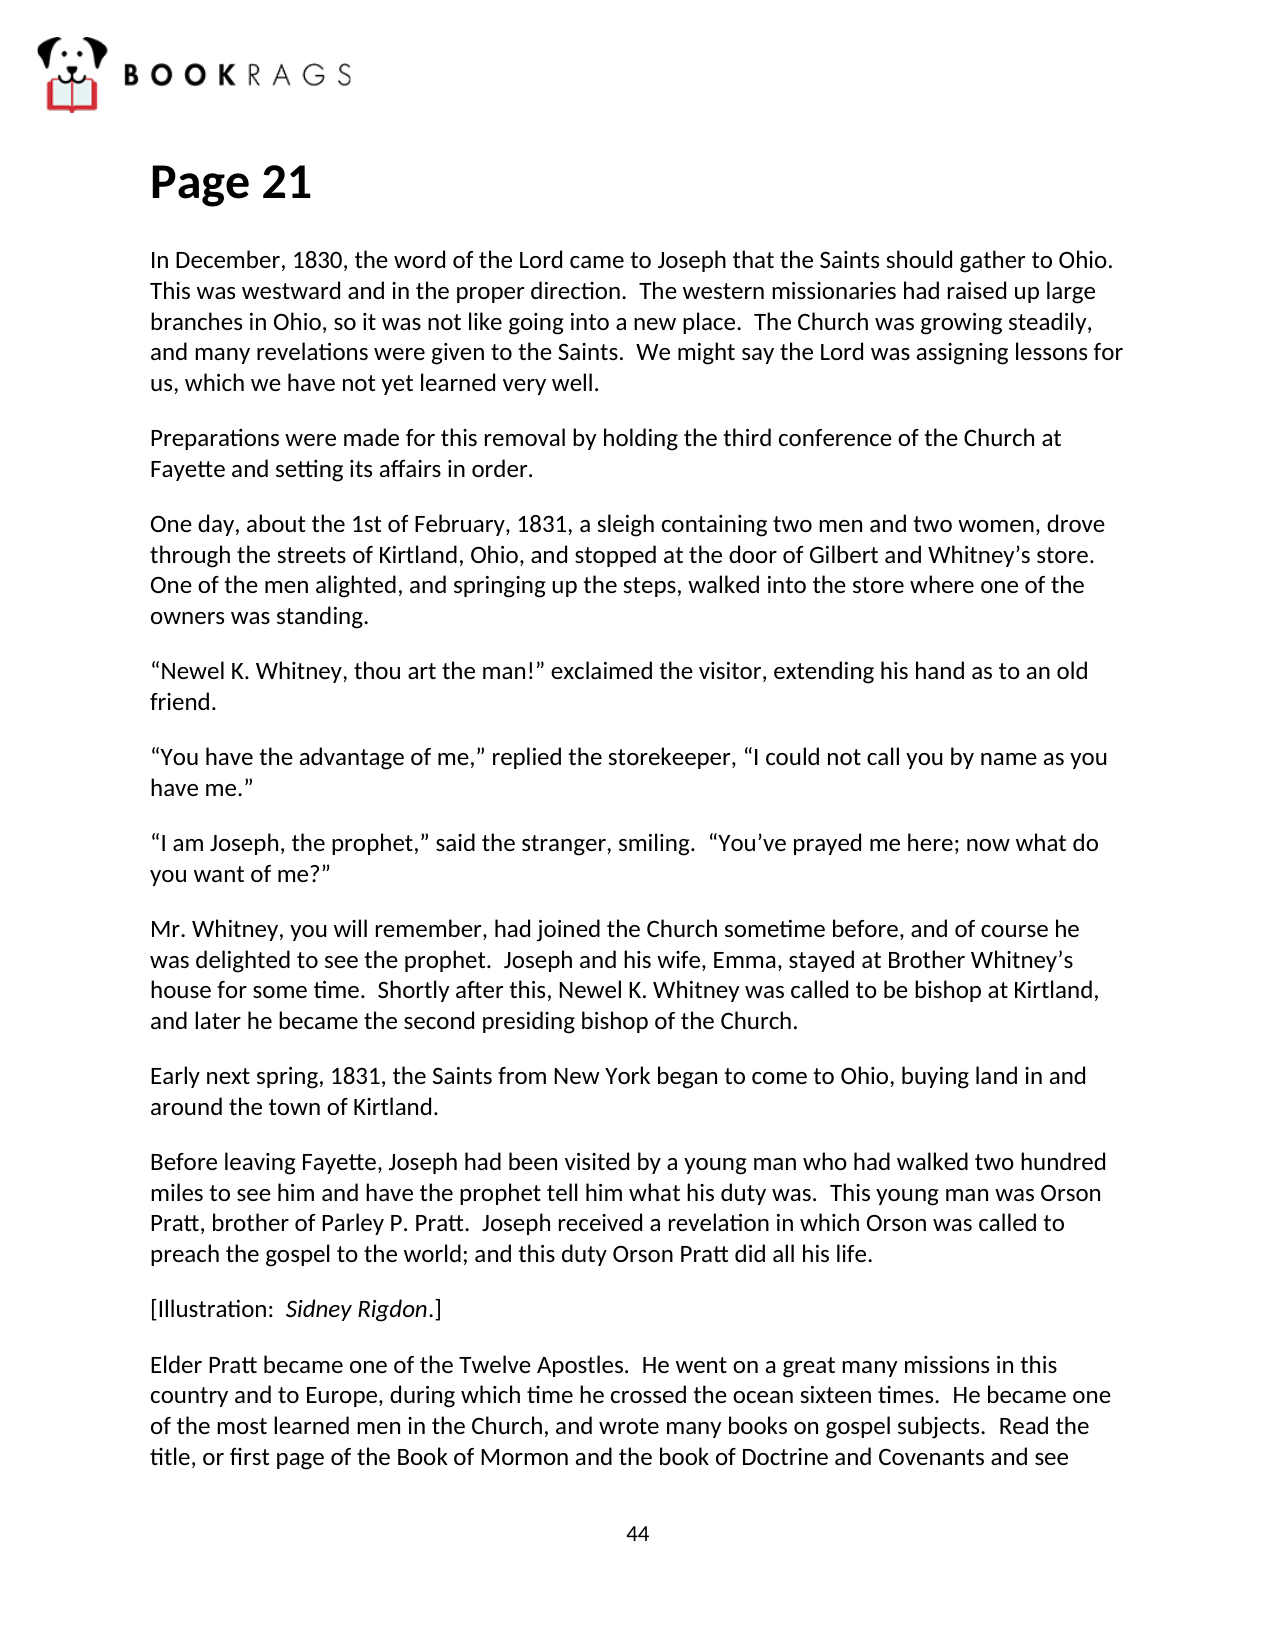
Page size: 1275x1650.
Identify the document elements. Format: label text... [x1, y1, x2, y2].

text “Newel K. Whitney, thou art the man!” exclaimed the visitor, extending his hand as to an old friend. [150, 655, 1125, 716]
text Early next spring, 1831, the Saints from New York began to come to Ohio, buying land in and around the town of Kirtland. [150, 1061, 1125, 1122]
text “I am Joseph, the prophet,” said the stranger, smiling. “You’ve prayed me here; now what do you want of me?” [150, 827, 1125, 888]
text Preparations were made for this removal by holding the third conference of the Church at Fayette and setting its affairs in order. [150, 422, 1125, 483]
text Mr. Whitney, you will remember, had joined the Church sometime before, and of course he was delighted to see the prophet. Joseph and his wife, Emma, stayed at Brother Whitney’s house for some time. Shortly after this, Newel K. Whitney was called to be bishop at Kirtland, and later he became the second presiding bishop of the Church. [150, 913, 1125, 1036]
text Page 21 [150, 150, 1125, 211]
text “You have the advantage of me,” replied the storekeeper, “I could not call you by name as you have me.” [150, 741, 1125, 802]
text One day, about the 1st of February, 1831, a sleigh containing two men and two women, drove through the streets of Kirtland, Ohio, and stopped at the door of Gilbert and Whitney’s store. One of the men alighted, and springing up the steps, walked into the store where one of the owners was standing. [150, 508, 1125, 630]
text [150, 1349, 1125, 1471]
picture [37, 37, 351, 113]
text Before leaving Fayette, Joseph had been visited by a young man who had walked two hundred miles to see him and have the prophet tell him what his duty was. This young man was Orson Pratt, brother of Parley P. Pratt. Joseph received a revelation in which Orson was called to preach the gospel to the world; and this duty Orson Pratt did all his life. [150, 1147, 1125, 1269]
text [Illustration: Sidney Rigdon.] [150, 1294, 1125, 1324]
text In December, 1830, the word of the Lord came to Joseph that the Saints should gather to Ohio. This was westward and in the proper direction. The western missionaries had raised up large branches in Ohio, so it was not like going into a new place. The Church was growing steadily, and many revelations were given to the Saints. We might say the Lord was assigning lessons for us, which we have not yet learned very well. [150, 244, 1125, 397]
